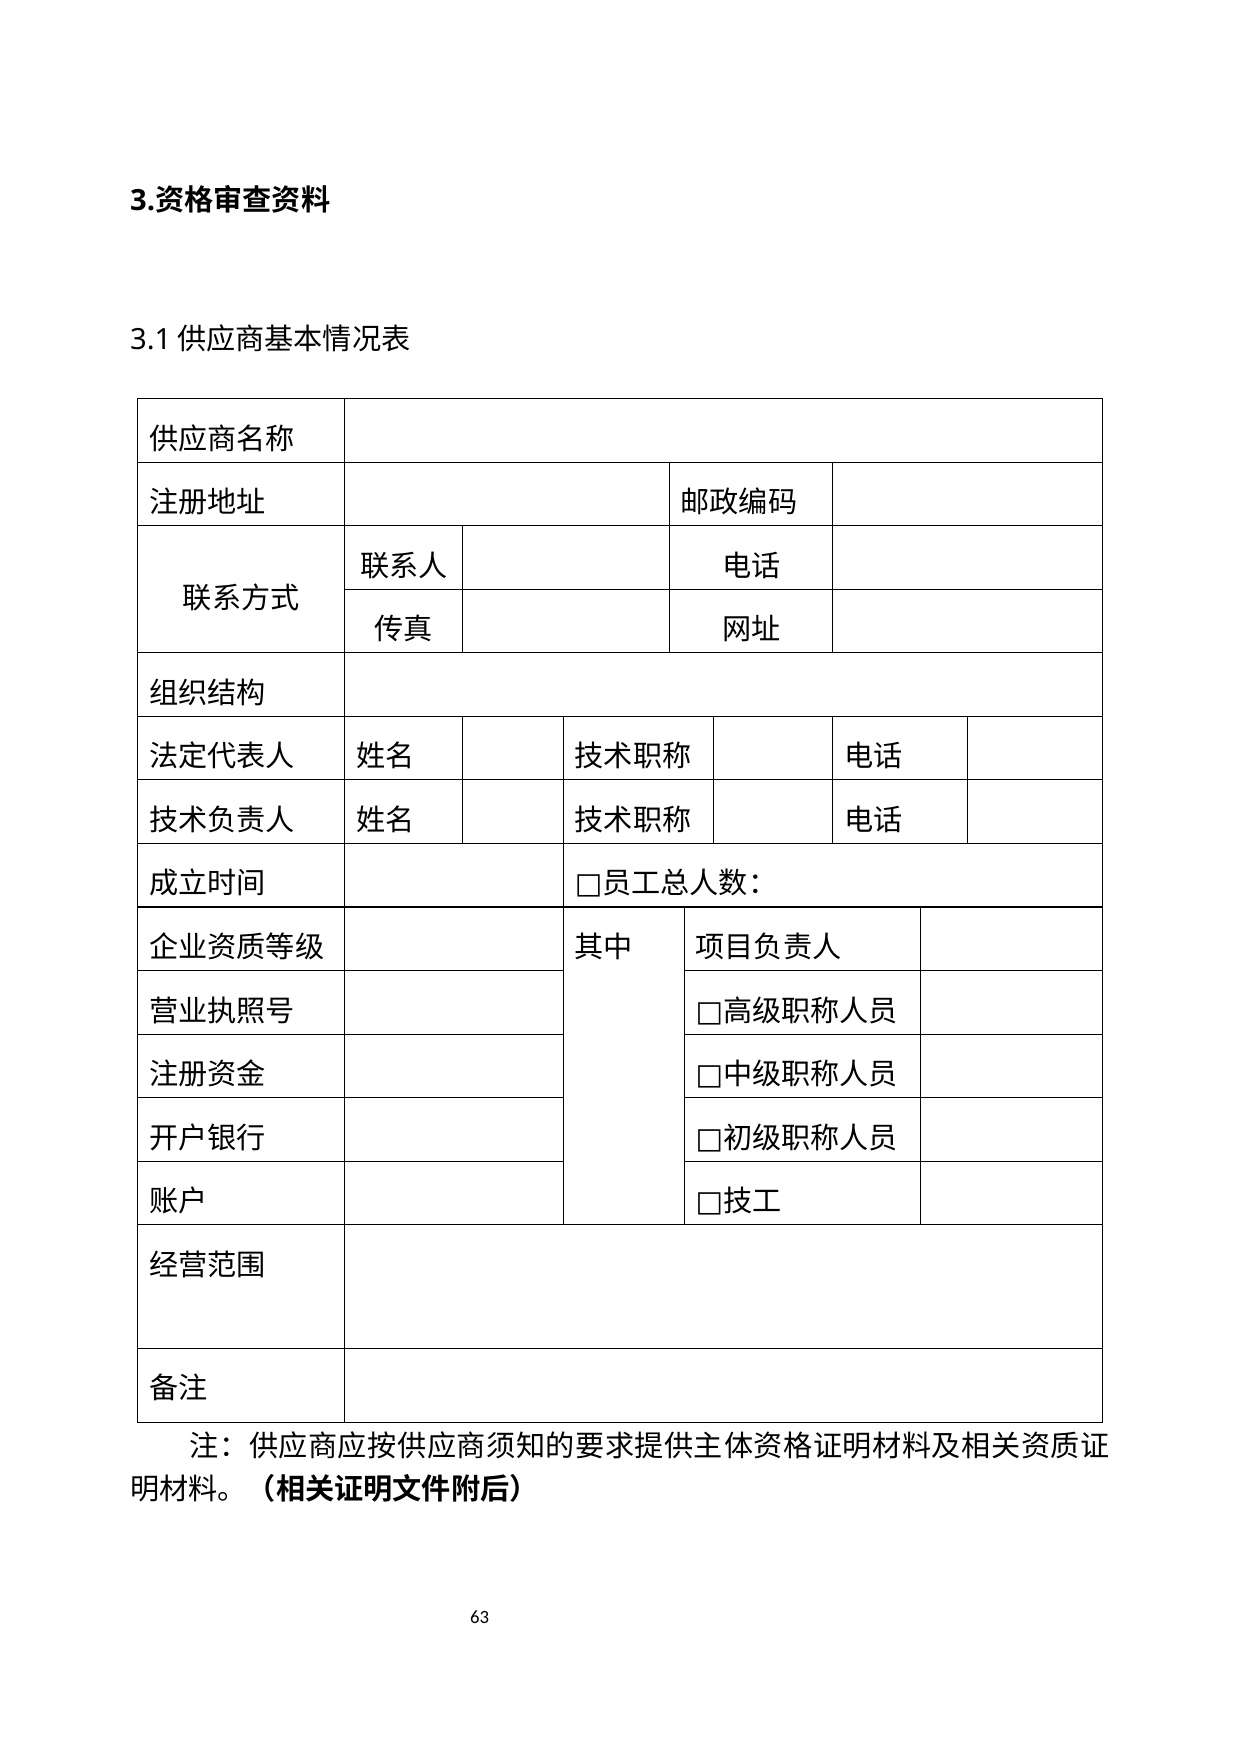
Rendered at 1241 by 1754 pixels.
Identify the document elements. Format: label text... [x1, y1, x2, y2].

table_cell [833, 463, 1102, 525]
table_cell [345, 1349, 1102, 1422]
table_cell [345, 463, 669, 525]
table_cell [463, 590, 669, 652]
table_cell [463, 780, 563, 843]
table_cell [345, 971, 563, 1033]
table_cell 邮政编码 [670, 463, 832, 525]
table_cell [345, 653, 1102, 716]
table_cell 营业执照号 [138, 971, 344, 1033]
table_cell 姓名 [345, 780, 462, 843]
table_cell 技术职称 [564, 780, 713, 843]
table_cell □技工 [685, 1162, 920, 1224]
table_cell 法定代表人 [138, 717, 344, 779]
table_cell 账户 [138, 1162, 344, 1224]
table_cell [833, 590, 1102, 652]
subtitle 3.资格审查资料 [130, 157, 1110, 238]
table_cell 项目负责人 [685, 908, 920, 970]
table_cell [921, 971, 1102, 1033]
table_cell [714, 780, 832, 843]
table_cell 技术职称 [564, 717, 713, 779]
table_header [345, 399, 1102, 462]
table_cell □高级职称人员 [685, 971, 920, 1033]
table_cell 联系方式 [138, 526, 344, 652]
table_cell [921, 1098, 1102, 1161]
table_cell [345, 1098, 563, 1161]
table_cell □中级职称人员 [685, 1035, 920, 1097]
table_cell [345, 1035, 563, 1097]
table_cell [921, 1162, 1102, 1224]
table_cell 企业资质等级 [138, 908, 344, 970]
text 3.1供应商基本情况表 [130, 296, 1110, 377]
table_cell [345, 1162, 563, 1224]
table_cell □员工总人数： [564, 844, 1102, 906]
table_cell 技术负责人 [138, 780, 344, 843]
table_cell 姓名 [345, 717, 462, 779]
table_cell 开户银行 [138, 1098, 344, 1161]
table_cell 成立时间 [138, 844, 344, 906]
table_cell [345, 844, 563, 906]
table_cell [463, 526, 669, 589]
table_cell [921, 1035, 1102, 1097]
table_cell 其中 [564, 908, 684, 1224]
table_cell [833, 526, 1102, 589]
table_cell [463, 717, 563, 779]
table_cell [921, 908, 1102, 970]
table_cell [968, 780, 1102, 843]
text 注：供应商应按供应商须知的要求提供主体资格证明材料及相关资质证明材料。（相关证明文件附后） [130, 1423, 1110, 1507]
table_cell 经营范围 [138, 1225, 344, 1348]
table_cell 注册地址 [138, 463, 344, 525]
table_cell [345, 1225, 1102, 1348]
table_cell 电话 [833, 717, 967, 779]
table_cell □初级职称人员 [685, 1098, 920, 1161]
table_cell [714, 717, 832, 779]
table_header 供应商名称 [138, 399, 344, 462]
table_cell 联系人 [345, 526, 462, 589]
table_cell 电话 [833, 780, 967, 843]
table_cell 传真 [345, 590, 462, 652]
table_cell [968, 717, 1102, 779]
table_cell [345, 908, 563, 970]
table_cell 注册资金 [138, 1035, 344, 1097]
table_cell 备注 [138, 1349, 344, 1422]
table_cell 组织结构 [138, 653, 344, 716]
table_cell 网址 [670, 590, 832, 652]
table_cell 电话 [670, 526, 832, 589]
